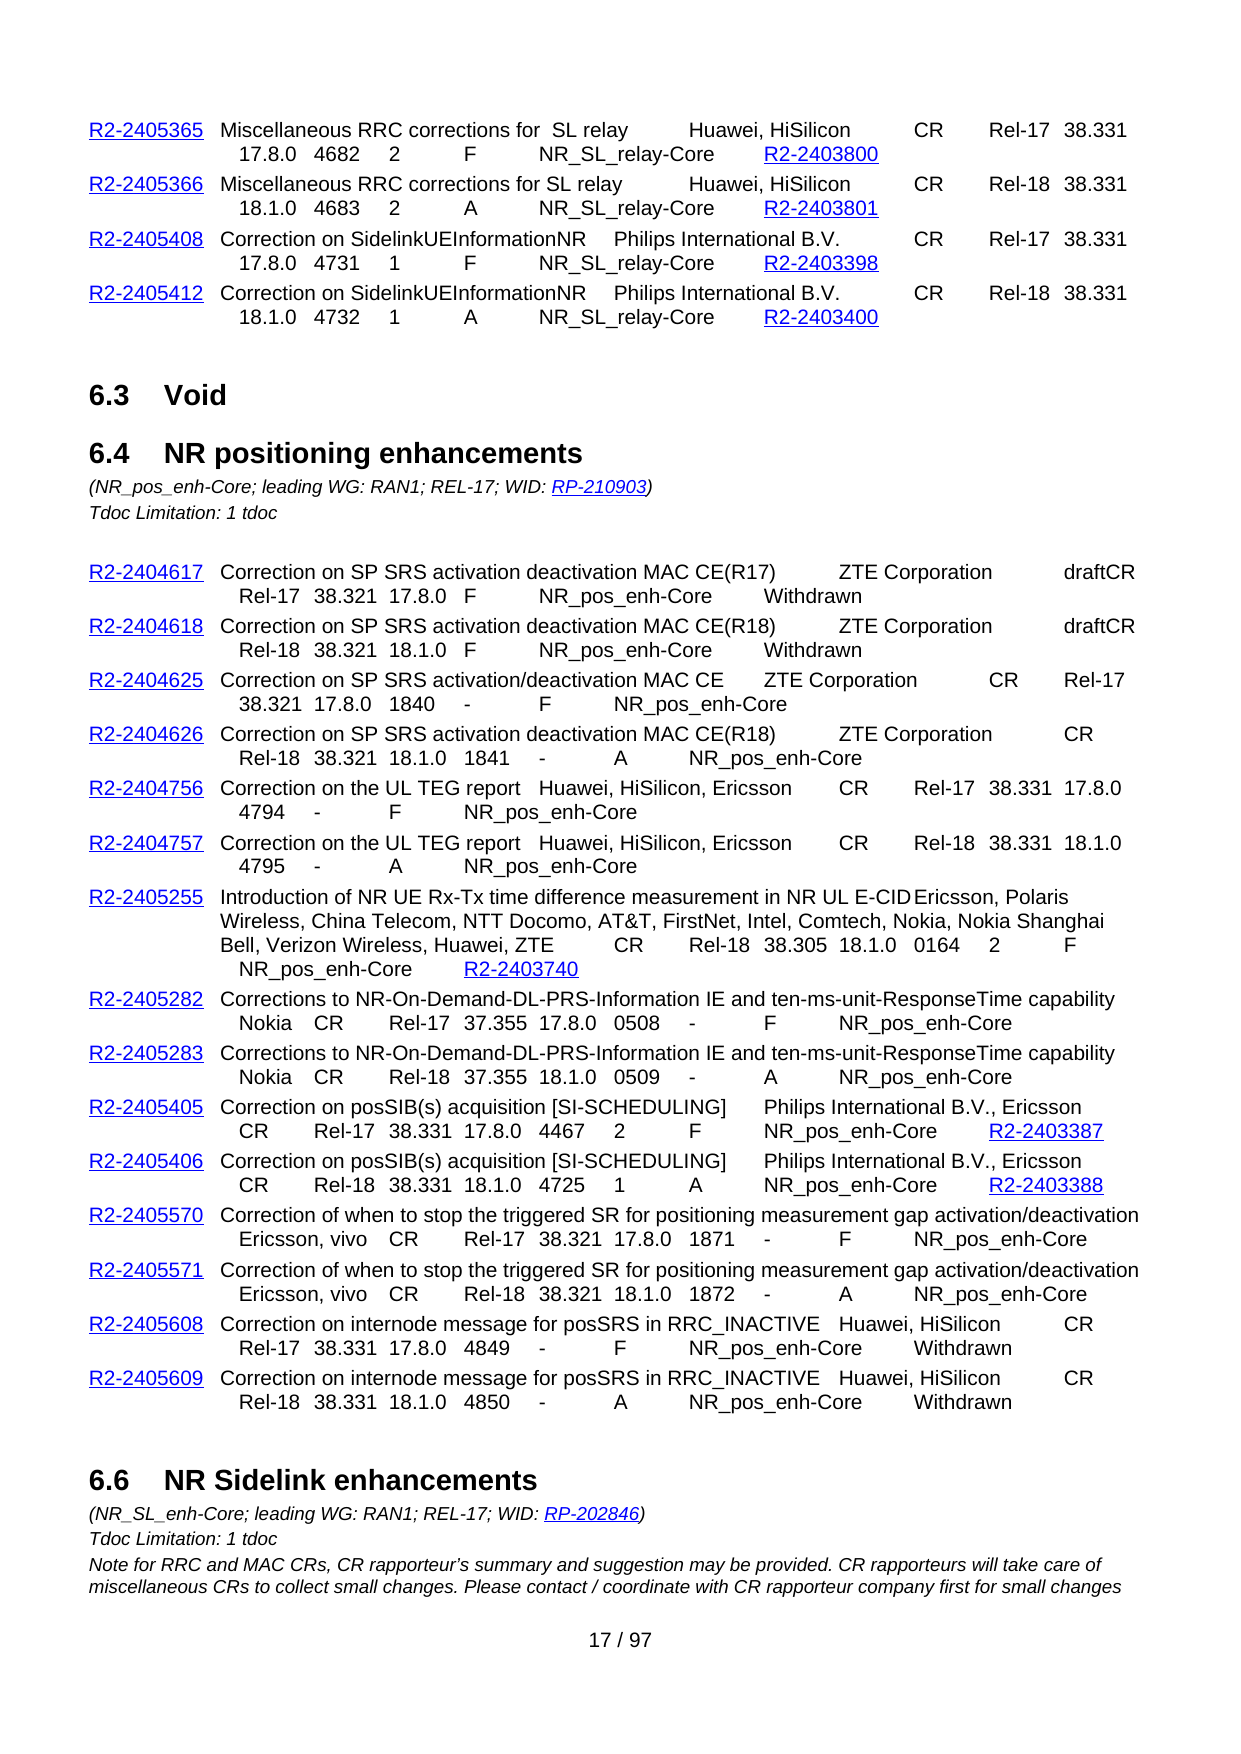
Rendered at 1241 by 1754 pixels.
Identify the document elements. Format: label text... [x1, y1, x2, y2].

subtitle 6.6 NR Sidelink enhancements [89, 1463, 1152, 1496]
title R2-2404626 Correction on SP SRS activation deactivation MAC CE(R18) ZTE Corporation CR Rel-18 38.321 18.1.0 1841 - A NR_pos_enh-Core [89, 722, 1152, 770]
title R2-2405255 Introduction of NR UE Rx-Tx time difference measurement in NR UL E-CID Ericsson, Polaris Wireless, China Telecom, NTT Docomo, AT&T, FirstNet, Intel, Comtech, Nokia, Nokia Shanghai Bell, Verizon Wireless, Huawei, ZTE CR Rel-18 38.305 18.1.0 0164 2 F NR_pos_enh-Core R2-2403740 [89, 884, 1152, 980]
title R2-2405408 Correction on SidelinkUEInformationNR Philips International B.V. CR Rel-17 38.331 17.8.0 4731 1 F NR_SL_relay-Core R2-2403398 [89, 226, 1152, 274]
subtitle 6.3 Void [89, 377, 1152, 411]
text (NR_pos_enh-Core; leading WG: RAN1; REL-17; WID: RP-210903) [89, 476, 1152, 497]
title R2-2405609 Correction on internode message for posSRS in RRC_INACTIVE Huawei, HiSilicon CR Rel-18 38.331 18.1.0 4850 - A NR_pos_enh-Core Withdrawn [89, 1366, 1152, 1414]
title R2-2404625 Correction on SP SRS activation/deactivation MAC CE ZTE Corporation CR Rel-17 38.321 17.8.0 1840 - F NR_pos_enh-Core [89, 668, 1152, 716]
title R2-2405571 Correction of when to stop the triggered SR for positioning measurement gap activation/deactivation Ericsson, vivo CR Rel-18 38.321 18.1.0 1872 - A NR_pos_enh-Core [89, 1257, 1152, 1305]
title R2-2405405 Correction on posSIB(s) acquisition [SI-SCHEDULING] Philips International B.V., Ericsson CR Rel-17 38.331 17.8.0 4467 2 F NR_pos_enh-Core R2-2403387 [89, 1095, 1152, 1143]
title R2-2405365 Miscellaneous RRC corrections for SL relay Huawei, HiSilicon CR Rel-17 38.331 17.8.0 4682 2 F NR_SL_relay-Core R2-2403800 [89, 118, 1152, 166]
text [89, 1554, 1152, 1597]
title R2-2405570 Correction of when to stop the triggered SR for positioning measurement gap activation/deactivation Ericsson, vivo CR Rel-17 38.321 17.8.0 1871 - F NR_pos_enh-Core [89, 1203, 1152, 1251]
text Tdoc Limitation: 1 tdoc [89, 1528, 1152, 1550]
text Tdoc Limitation: 1 tdoc [89, 502, 1152, 523]
text (NR_SL_enh-Core; leading WG: RAN1; REL-17; WID: RP-202846) [89, 1502, 1152, 1524]
title R2-2404618 Correction on SP SRS activation deactivation MAC CE(R18) ZTE Corporation draftCR Rel-18 38.321 18.1.0 F NR_pos_enh-Core Withdrawn [89, 614, 1152, 662]
title R2-2404757 Correction on the UL TEG report Huawei, HiSilicon, Ericsson CR Rel-18 38.331 18.1.0 4795 - A NR_pos_enh-Core [89, 830, 1152, 878]
title R2-2405412 Correction on SidelinkUEInformationNR Philips International B.V. CR Rel-18 38.331 18.1.0 4732 1 A NR_SL_relay-Core R2-2403400 [89, 281, 1152, 328]
title R2-2404756 Correction on the UL TEG report Huawei, HiSilicon, Ericsson CR Rel-17 38.331 17.8.0 4794 - F NR_pos_enh-Core [89, 776, 1152, 824]
title R2-2405283 Corrections to NR-On-Demand-DL-PRS-Information IE and ten-ms-unit-ResponseTime capability Nokia CR Rel-18 37.355 18.1.0 0509 - A NR_pos_enh-Core [89, 1041, 1152, 1089]
title R2-2405282 Corrections to NR-On-Demand-DL-PRS-Information IE and ten-ms-unit-ResponseTime capability Nokia CR Rel-17 37.355 17.8.0 0508 - F NR_pos_enh-Core [89, 987, 1152, 1034]
title R2-2405366 Miscellaneous RRC corrections for SL relay Huawei, HiSilicon CR Rel-18 38.331 18.1.0 4683 2 A NR_SL_relay-Core R2-2403801 [89, 172, 1152, 220]
title R2-2405406 Correction on posSIB(s) acquisition [SI-SCHEDULING] Philips International B.V., Ericsson CR Rel-18 38.331 18.1.0 4725 1 A NR_pos_enh-Core R2-2403388 [89, 1149, 1152, 1197]
title R2-2404617 Correction on SP SRS activation deactivation MAC CE(R17) ZTE Corporation draftCR Rel-17 38.321 17.8.0 F NR_pos_enh-Core Withdrawn [89, 559, 1152, 607]
title R2-2405608 Correction on internode message for posSRS in RRC_INACTIVE Huawei, HiSilicon CR Rel-17 38.331 17.8.0 4849 - F NR_pos_enh-Core Withdrawn [89, 1312, 1152, 1359]
subtitle 6.4 NR positioning enhancements [89, 436, 1152, 469]
